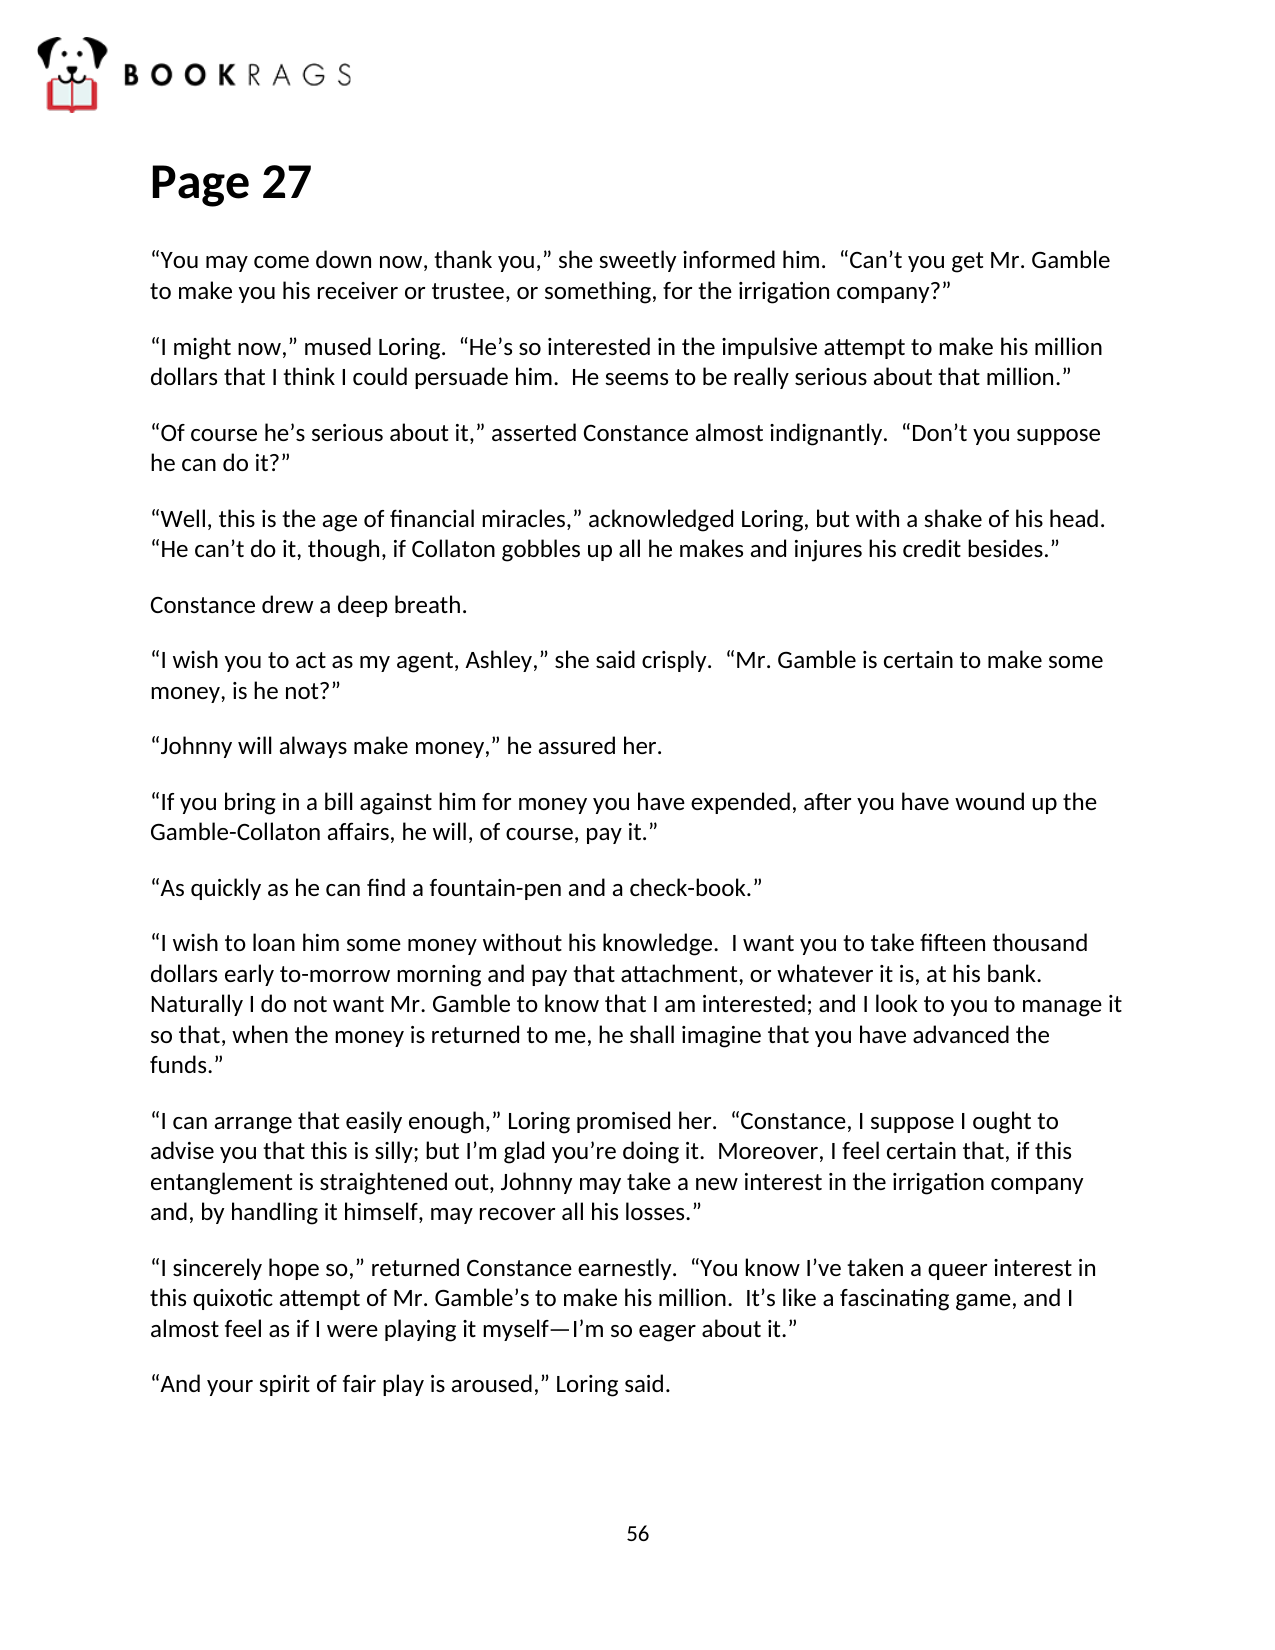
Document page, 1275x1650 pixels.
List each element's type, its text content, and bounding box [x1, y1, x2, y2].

text “Johnny will always make money,” he assured her. [150, 730, 1125, 761]
text “If you bring in a bill against him for money you have expended, after you have wound up the Gamble-Collaton affairs, he will, of course, pay it.” [150, 786, 1125, 847]
text “I wish to loan him some money without his knowledge. I want you to take fifteen thousand dollars early to-morrow morning and pay that attachment, or whatever it is, at his bank. Naturally I do not want Mr. Gamble to know that I am interested; and I look to you to manage it so that, when the money is returned to me, he shall imagine that you have advanced the funds.” [150, 927, 1125, 1080]
text “Of course he’s serious about it,” asserted Constance almost indignantly. “Don’t you suppose he can do it?” [150, 417, 1125, 478]
text “And your spirit of fair play is aroused,” Loring said. [150, 1369, 1125, 1399]
text “Well, this is the age of financial miracles,” acknowledged Loring, but with a shake of his head. “He can’t do it, though, if Collaton gobbles up all he makes and injures his credit besides.” [150, 503, 1125, 564]
text “I might now,” mused Loring. “He’s so interested in the impulsive attempt to make his million dollars that I think I could persuade him. He seems to be really serious about that million.” [150, 331, 1125, 392]
text “As quickly as he can find a fountain-pen and a check-book.” [150, 872, 1125, 902]
text Page 27 [150, 150, 1125, 211]
picture [37, 37, 351, 113]
text “I sincerely hope so,” returned Constance earnestly. “You know I’ve taken a queer interest in this quixotic attempt of Mr. Gamble’s to make his million. It’s like a fascinating game, and I almost feel as if I were playing it myself—­I’m so eager about it.” [150, 1252, 1125, 1344]
text “You may come down now, thank you,” she sweetly informed him. “Can’t you get Mr. Gamble to make you his receiver or trustee, or something, for the irrigation company?” [150, 244, 1125, 306]
text Constance drew a deep breath. [150, 589, 1125, 619]
text “I wish you to act as my agent, Ashley,” she said crisply. “Mr. Gamble is certain to make some money, is he not?” [150, 644, 1125, 705]
text “I can arrange that easily enough,” Loring promised her. “Constance, I suppose I ought to advise you that this is silly; but I’m glad you’re doing it. Moreover, I feel certain that, if this entanglement is straightened out, Johnny may take a new interest in the irrigation company and, by handling it himself, may recover all his losses.” [150, 1105, 1125, 1227]
